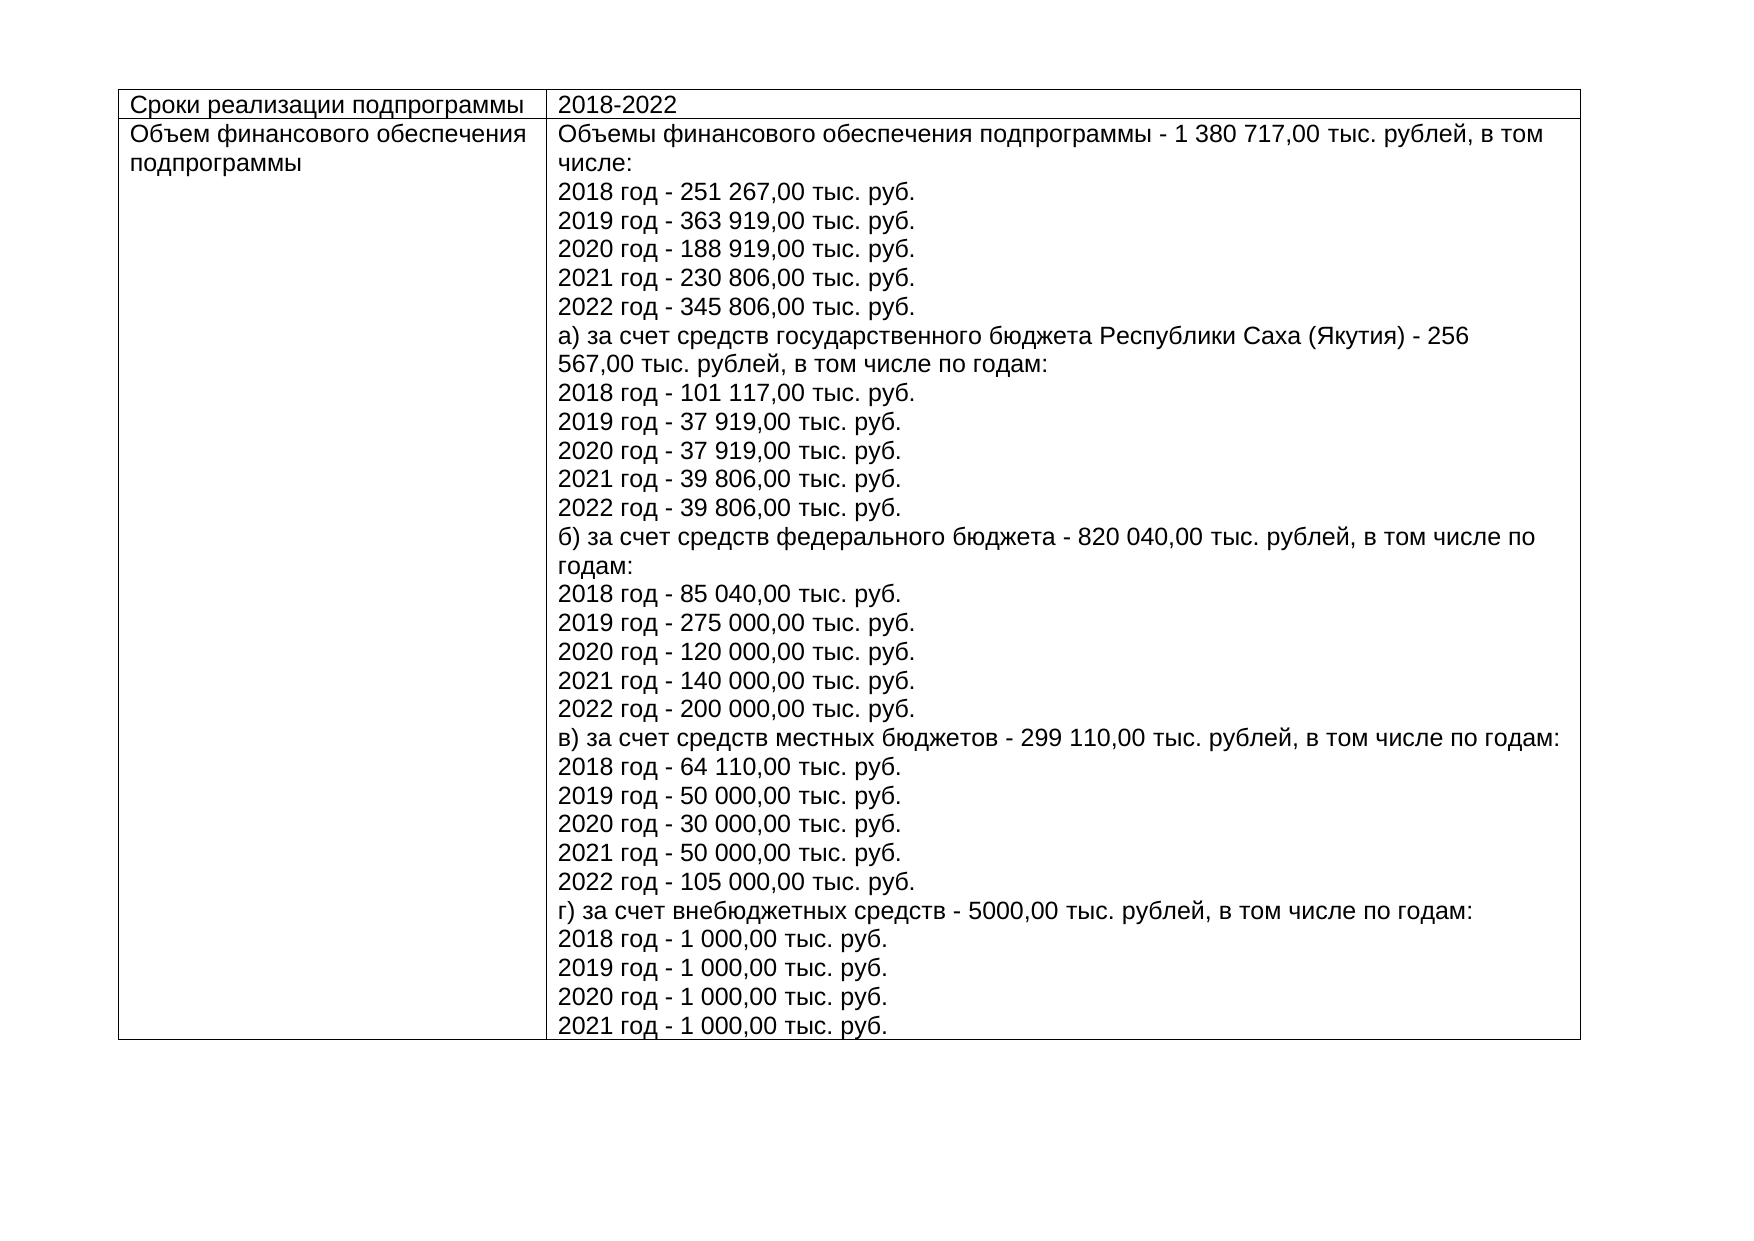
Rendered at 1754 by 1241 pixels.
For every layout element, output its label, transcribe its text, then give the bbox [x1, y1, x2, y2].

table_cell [119, 119, 546, 1039]
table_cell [547, 119, 1580, 1039]
table_cell 2018-2022 [547, 90, 1580, 118]
table_cell Сроки реализации подпрограммы [119, 90, 546, 118]
